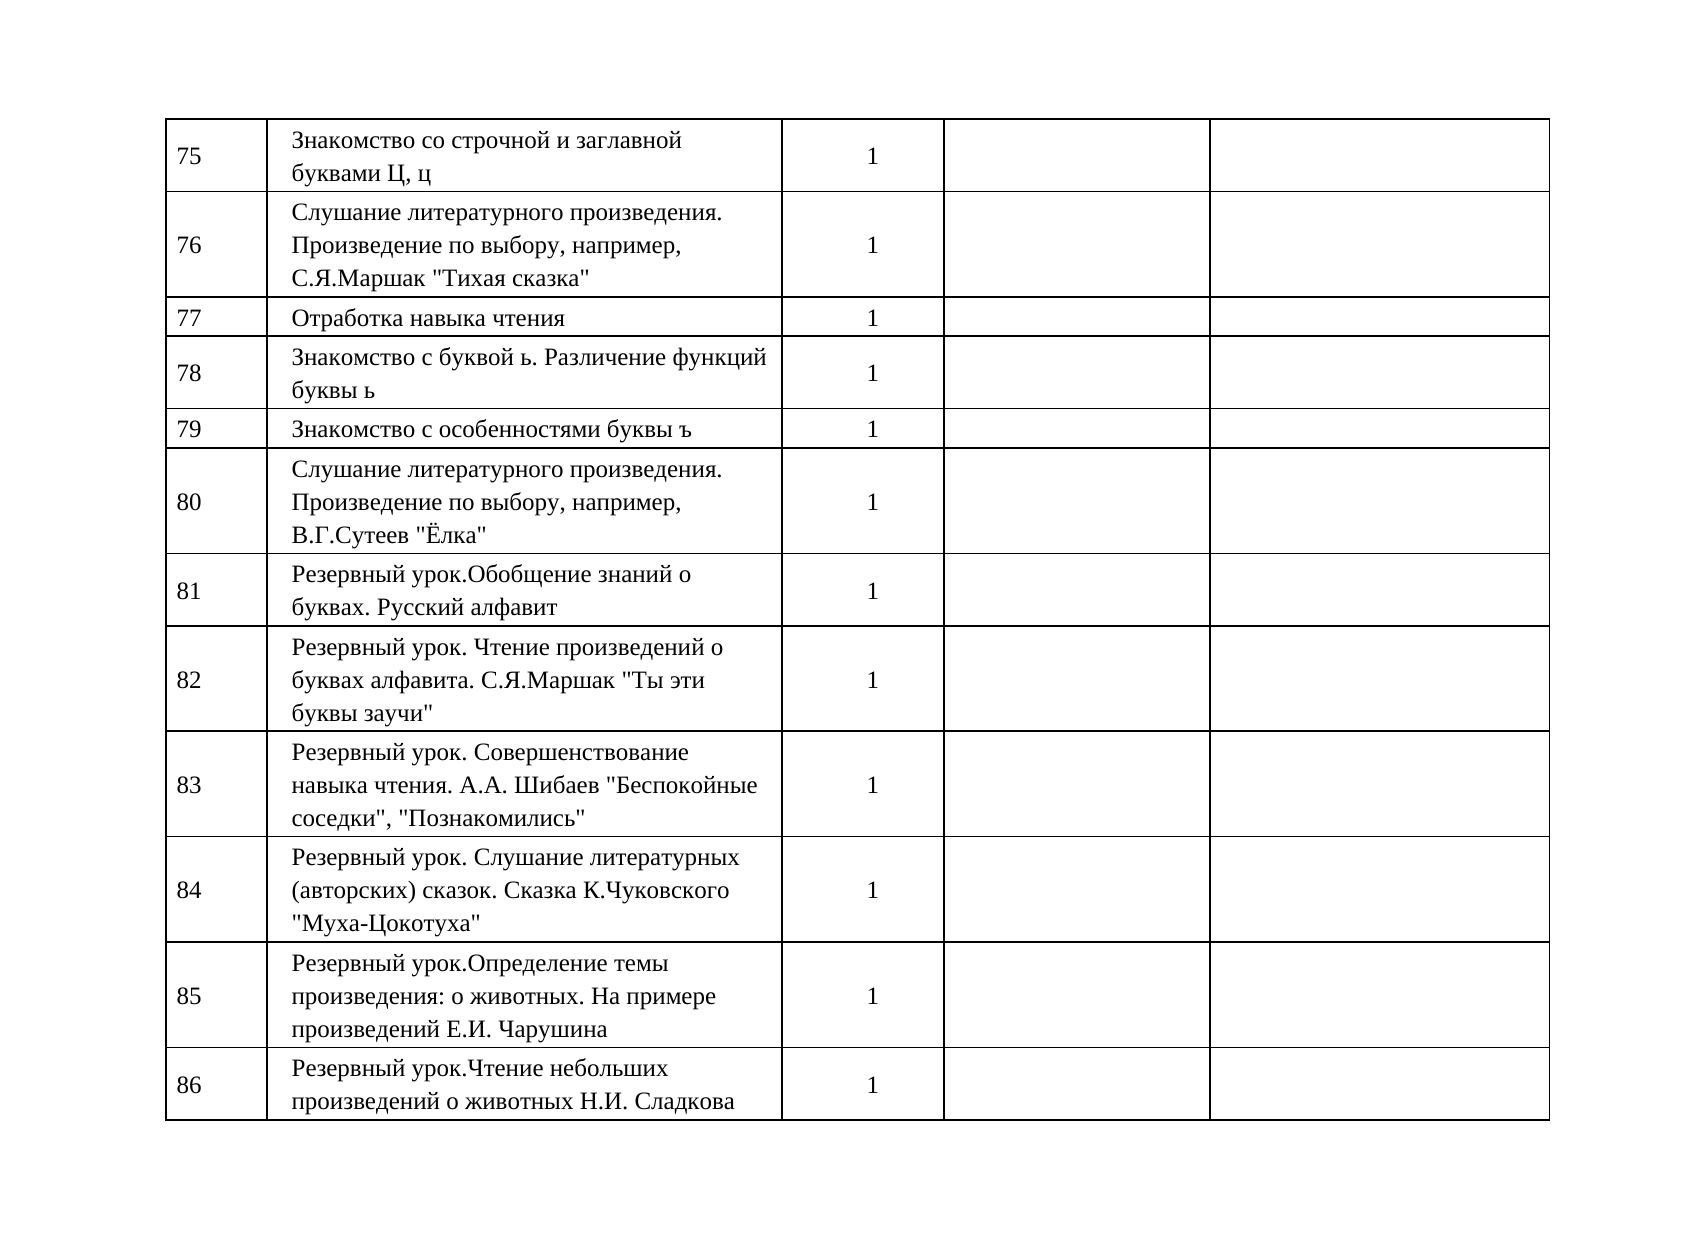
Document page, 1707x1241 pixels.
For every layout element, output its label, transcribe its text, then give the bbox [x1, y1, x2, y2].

table_cell 1 [783, 627, 943, 730]
table_cell 1 [783, 192, 943, 296]
table_cell Знакомство с особенностями буквы ъ [268, 409, 781, 447]
table_cell Отработка навыка чтения [268, 298, 781, 335]
table_cell 79 [167, 409, 266, 447]
table_cell [945, 732, 1209, 836]
table_cell Слушание литературного произведения. Произведение по выбору, например, С.Я.Маршак "Тихая сказка" [268, 192, 781, 296]
table_cell 76 [167, 192, 266, 296]
table_cell [945, 409, 1209, 447]
table_cell 80 [167, 449, 266, 552]
table_cell 84 [167, 837, 266, 941]
table_cell Резервный урок. Совершенствование навыка чтения. А.А. Шибаев "Беспокойные соседки", "Познакомились" [268, 732, 781, 836]
table_cell 78 [167, 337, 266, 408]
table_cell [945, 1048, 1209, 1119]
table_cell [1211, 409, 1549, 447]
table_cell 85 [167, 943, 266, 1047]
table_cell Резервный урок. Слушание литературных (авторских) сказок. Сказка К.Чуковского "Муха-Цокотуха" [268, 837, 781, 941]
table_cell 1 [783, 554, 943, 625]
table_cell [1211, 192, 1549, 296]
table_cell [945, 449, 1209, 552]
table_cell 75 [167, 120, 266, 191]
table_cell [1211, 337, 1549, 408]
table_cell [1211, 627, 1549, 730]
table_cell [945, 943, 1209, 1047]
table_cell 1 [783, 409, 943, 447]
table_cell [1211, 943, 1549, 1047]
table_cell [1211, 120, 1549, 191]
table_cell [945, 298, 1209, 335]
table_cell [945, 554, 1209, 625]
table_cell [945, 837, 1209, 941]
table_cell [945, 337, 1209, 408]
table_cell 82 [167, 627, 266, 730]
table_cell Резервный урок.Определение темы произведения: о животных. На примере произведений Е.И. Чарушина [268, 943, 781, 1047]
table_cell 1 [783, 1048, 943, 1119]
table_cell 81 [167, 554, 266, 625]
table_cell [1211, 1048, 1549, 1119]
table_cell [945, 120, 1209, 191]
table_cell [1211, 298, 1549, 335]
table_cell 1 [783, 837, 943, 941]
table_cell [1211, 837, 1549, 941]
table_cell 1 [783, 337, 943, 408]
table_cell 1 [783, 298, 943, 335]
table_cell 77 [167, 298, 266, 335]
table_cell Резервный урок.Чтение небольших произведений о животных Н.И. Сладкова [268, 1048, 781, 1119]
table_cell 1 [783, 120, 943, 191]
table_cell 1 [783, 449, 943, 552]
table_cell [1211, 732, 1549, 836]
table_cell 1 [783, 732, 943, 836]
table_cell [1211, 554, 1549, 625]
table_cell Слушание литературного произведения. Произведение по выбору, например, В.Г.Сутеев "Ёлка" [268, 449, 781, 552]
table_cell 1 [783, 943, 943, 1047]
table_cell Резервный урок. Чтение произведений о буквах алфавита. С.Я.Маршак "Ты эти буквы заучи" [268, 627, 781, 730]
table_cell 83 [167, 732, 266, 836]
table_cell Знакомство со строчной и заглавной буквами Ц, ц [268, 120, 781, 191]
table_cell Знакомство с буквой ь. Различение функций буквы ь [268, 337, 781, 408]
table_cell [945, 192, 1209, 296]
table_cell 86 [167, 1048, 266, 1119]
table_cell Резервный урок.Обобщение знаний о буквах. Русский алфавит [268, 554, 781, 625]
table_cell [1211, 449, 1549, 552]
table_cell [945, 627, 1209, 730]
